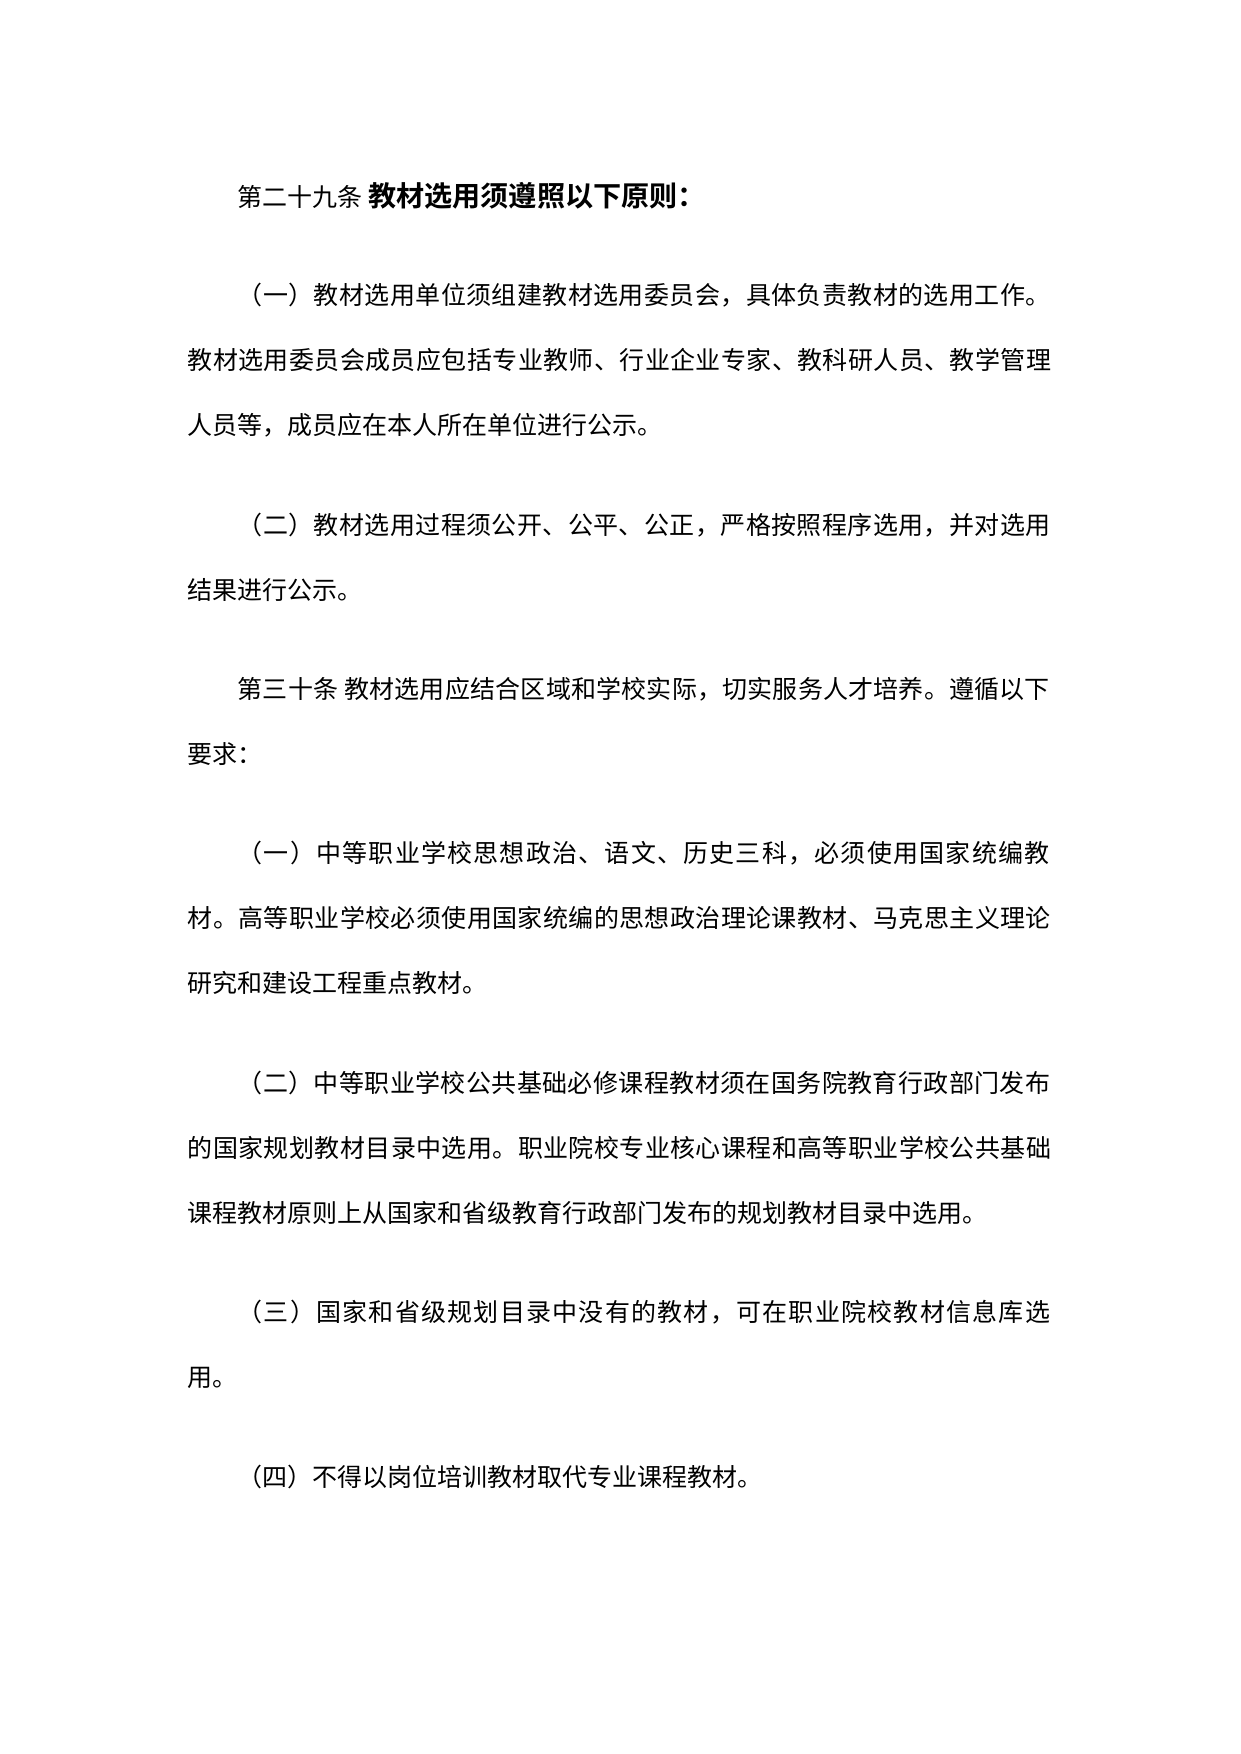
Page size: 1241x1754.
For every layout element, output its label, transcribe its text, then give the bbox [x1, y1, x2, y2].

text 第二十九条 教材选用须遵照以下原则： [187, 162, 1053, 227]
text （四）不得以岗位培训教材取代专业课程教材。 [187, 1443, 1053, 1508]
text 第三十条 教材选用应结合区域和学校实际，切实服务人才培养。遵循以下要求： [187, 655, 1053, 785]
text （二）中等职业学校公共基础必修课程教材须在国务院教育行政部门发布的国家规划教材目录中选用。职业院校专业核心课程和高等职业学校公共基础课程教材原则上从国家和省级教育行政部门发布的规划教材目录中选用。 [187, 1049, 1053, 1244]
text （一）教材选用单位须组建教材选用委员会，具体负责教材的选用工作。教材选用委员会成员应包括专业教师、行业企业专家、教科研人员、教学管理人员等，成员应在本人所在单位进行公示。 [187, 261, 1053, 456]
text （二）教材选用过程须公开、公平、公正，严格按照程序选用，并对选用结果进行公示。 [187, 491, 1053, 621]
text （三）国家和省级规划目录中没有的教材，可在职业院校教材信息库选用。 [187, 1278, 1053, 1408]
text （一）中等职业学校思想政治、语文、历史三科，必须使用国家统编教材。高等职业学校必须使用国家统编的思想政治理论课教材、马克思主义理论研究和建设工程重点教材。 [187, 819, 1053, 1014]
